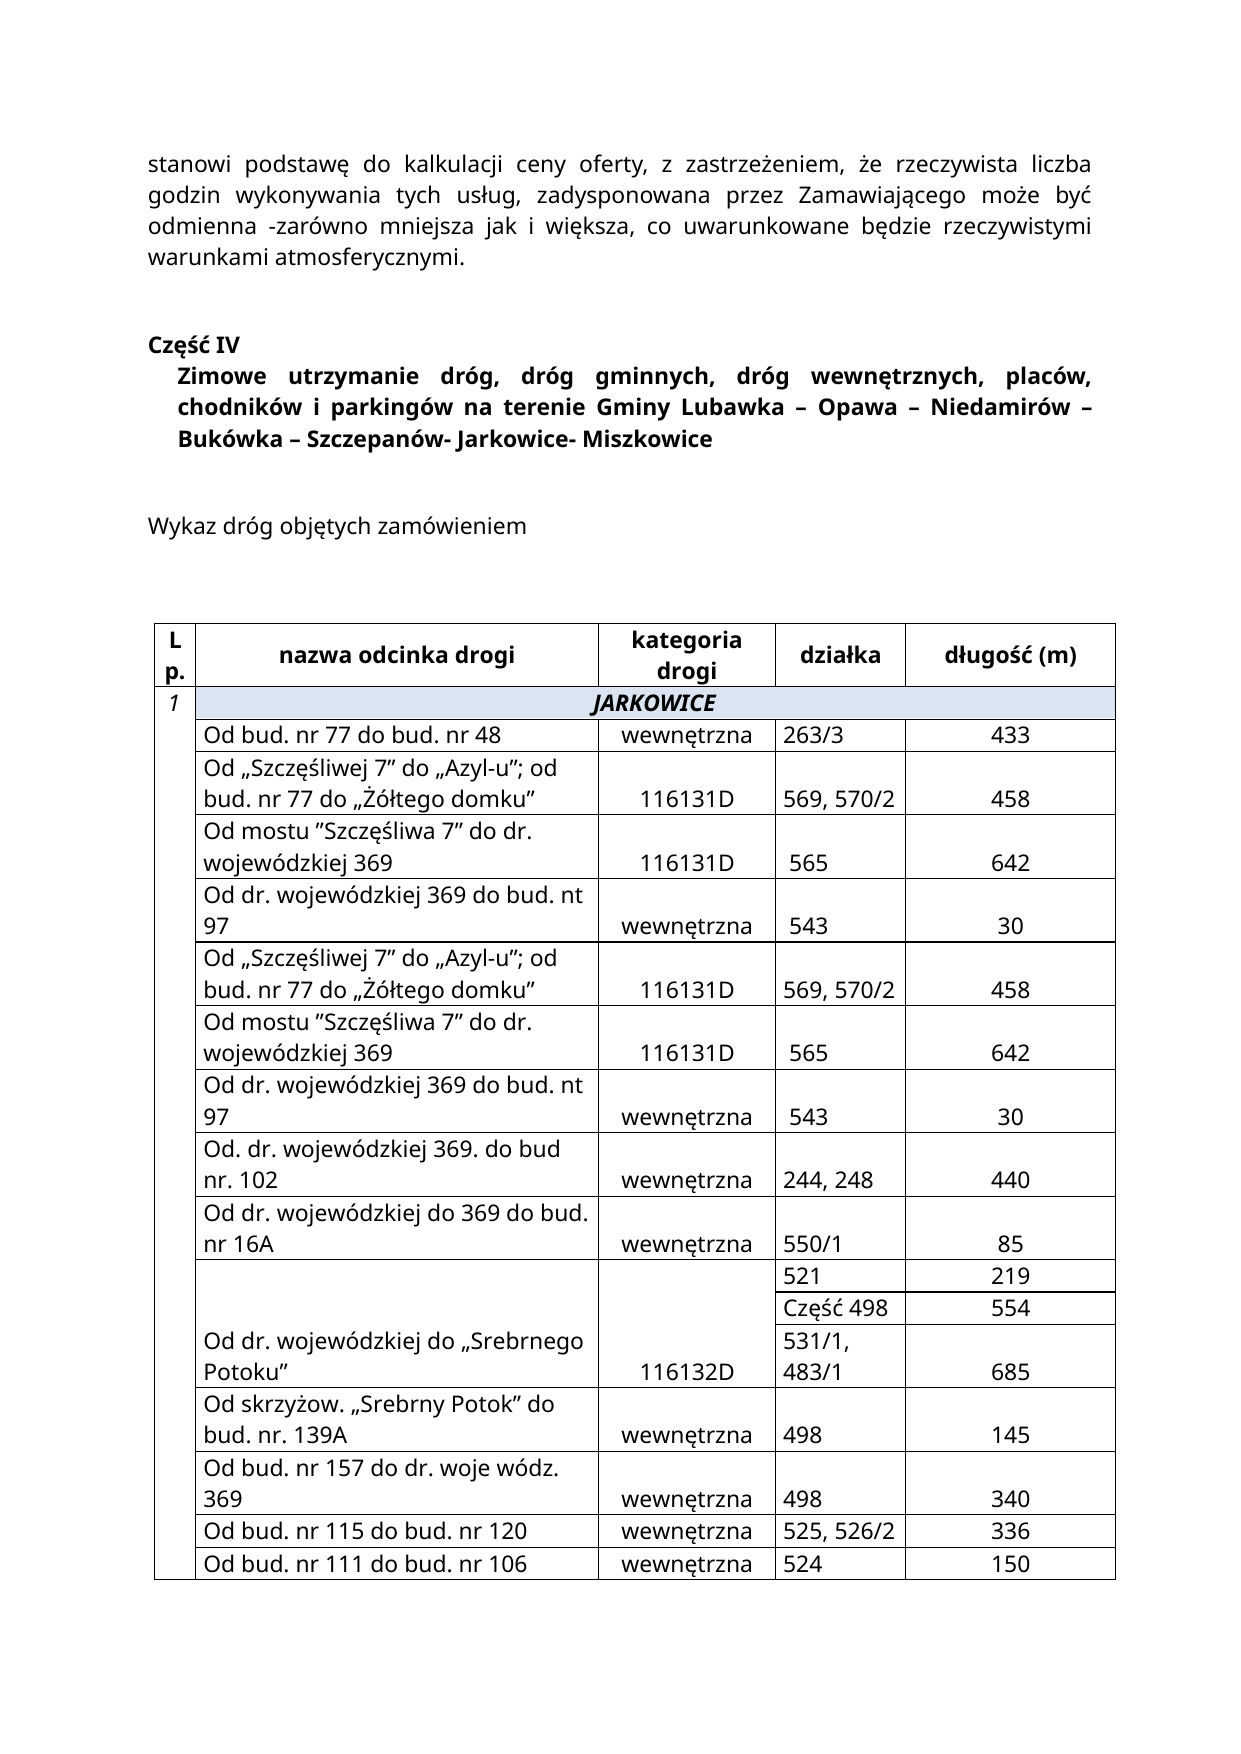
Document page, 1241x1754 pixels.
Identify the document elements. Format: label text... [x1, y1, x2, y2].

table_cell wewnętrzna [599, 1515, 775, 1547]
table_cell wewnętrzna [599, 1388, 775, 1451]
table_cell 521 [776, 1260, 905, 1291]
table_cell Od „Szczęśliwej 7” do „Azyl-u”; od bud. nr 77 do „Żółtego domku” [196, 943, 598, 1005]
table_header działka [776, 624, 905, 686]
table_cell Od bud. nr 111 do bud. nr 106 [196, 1548, 598, 1579]
table_cell 458 [906, 752, 1115, 814]
table_header nazwa odcinka drogi [196, 624, 598, 686]
table_cell Od bud. nr 77 do bud. nr 48 [196, 720, 598, 751]
table_cell 263/3 [776, 720, 905, 751]
table_cell 1 [155, 687, 195, 1579]
table_cell wewnętrzna [599, 1070, 775, 1132]
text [148, 148, 1093, 273]
table_cell 340 [906, 1452, 1115, 1514]
table_cell 525, 526/2 [776, 1515, 905, 1547]
table_cell wewnętrzna [599, 1452, 775, 1514]
table_cell wewnętrzna [599, 879, 775, 941]
table_cell 543 [776, 1070, 905, 1132]
table_cell Od mostu ”Szczęśliwa 7” do dr. wojewódzkiej 369 [196, 815, 598, 878]
table_cell 30 [906, 1070, 1115, 1132]
table_cell Od bud. nr 115 do bud. nr 120 [196, 1515, 598, 1547]
table_cell wewnętrzna [599, 1548, 775, 1579]
table_cell 219 [906, 1260, 1115, 1291]
table_header kategoria drogi [599, 624, 775, 686]
table_cell 433 [906, 720, 1115, 751]
table_cell 440 [906, 1133, 1115, 1196]
table_cell JARKOWICE [196, 687, 1115, 718]
table_cell Od „Szczęśliwej 7” do „Azyl-u”; od bud. nr 77 do „Żółtego domku” [196, 752, 598, 814]
table_cell 642 [906, 1006, 1115, 1068]
table_cell 116131D [599, 815, 775, 878]
table_cell 524 [776, 1548, 905, 1579]
table_cell 569, 570/2 [776, 752, 905, 814]
table_cell wewnętrzna [599, 1197, 775, 1259]
table_cell 554 [906, 1293, 1115, 1324]
table_cell wewnętrzna [599, 720, 775, 751]
table_cell 498 [776, 1452, 905, 1514]
table_cell Od dr. wojewódzkiej 369 do bud. nt 97 [196, 1070, 598, 1132]
table_cell 116131D [599, 752, 775, 814]
table_cell 145 [906, 1388, 1115, 1451]
table_cell 458 [906, 943, 1115, 1005]
table_cell 116131D [599, 943, 775, 1005]
table_cell 498 [776, 1388, 905, 1451]
table_cell 244, 248 [776, 1133, 905, 1196]
table_cell 30 [906, 879, 1115, 941]
table_cell 642 [906, 815, 1115, 878]
table_cell 150 [906, 1548, 1115, 1579]
table_cell Od mostu ”Szczęśliwa 7” do dr. wojewódzkiej 369 [196, 1006, 598, 1068]
table_cell 116132D [599, 1260, 775, 1387]
table_cell 550/1 [776, 1197, 905, 1259]
text Zimowe utrzymanie dróg, dróg gminnych, dróg wewnętrznych, placów, chodników i parkingów na terenie Gminy Lubawka – Opawa – Niedamirów – Bukówka – Szczepanów- Jarkowice- Miszkowice [177, 360, 1093, 454]
table_cell Od dr. wojewódzkiej do 369 do bud. nr 16A [196, 1197, 598, 1259]
text Część IV [148, 329, 1093, 360]
table_header długość (m) [906, 624, 1115, 686]
table_cell Część 498 [776, 1293, 905, 1324]
table_cell Od bud. nr 157 do dr. woje wódz. 369 [196, 1452, 598, 1514]
text Wykaz dróg objętych zamówieniem [148, 510, 1093, 541]
table_cell 565 [776, 1006, 905, 1068]
table_cell 116131D [599, 1006, 775, 1068]
table_cell wewnętrzna [599, 1133, 775, 1196]
table_cell Od skrzyżow. „Srebrny Potok” do bud. nr. 139A [196, 1388, 598, 1451]
table_cell 336 [906, 1515, 1115, 1547]
table_cell 565 [776, 815, 905, 878]
table_cell Od. dr. wojewódzkiej 369. do bud nr. 102 [196, 1133, 598, 1196]
table_cell Od dr. wojewódzkiej 369 do bud. nt 97 [196, 879, 598, 941]
table_cell 85 [906, 1197, 1115, 1259]
table_cell 543 [776, 879, 905, 941]
table_cell 531/1, 483/1 [776, 1325, 905, 1387]
table_cell 685 [906, 1325, 1115, 1387]
table_cell Od dr. wojewódzkiej do „Srebrnego Potoku” [196, 1260, 598, 1387]
table_cell 569, 570/2 [776, 943, 905, 1005]
table_header Lp. [155, 624, 195, 686]
